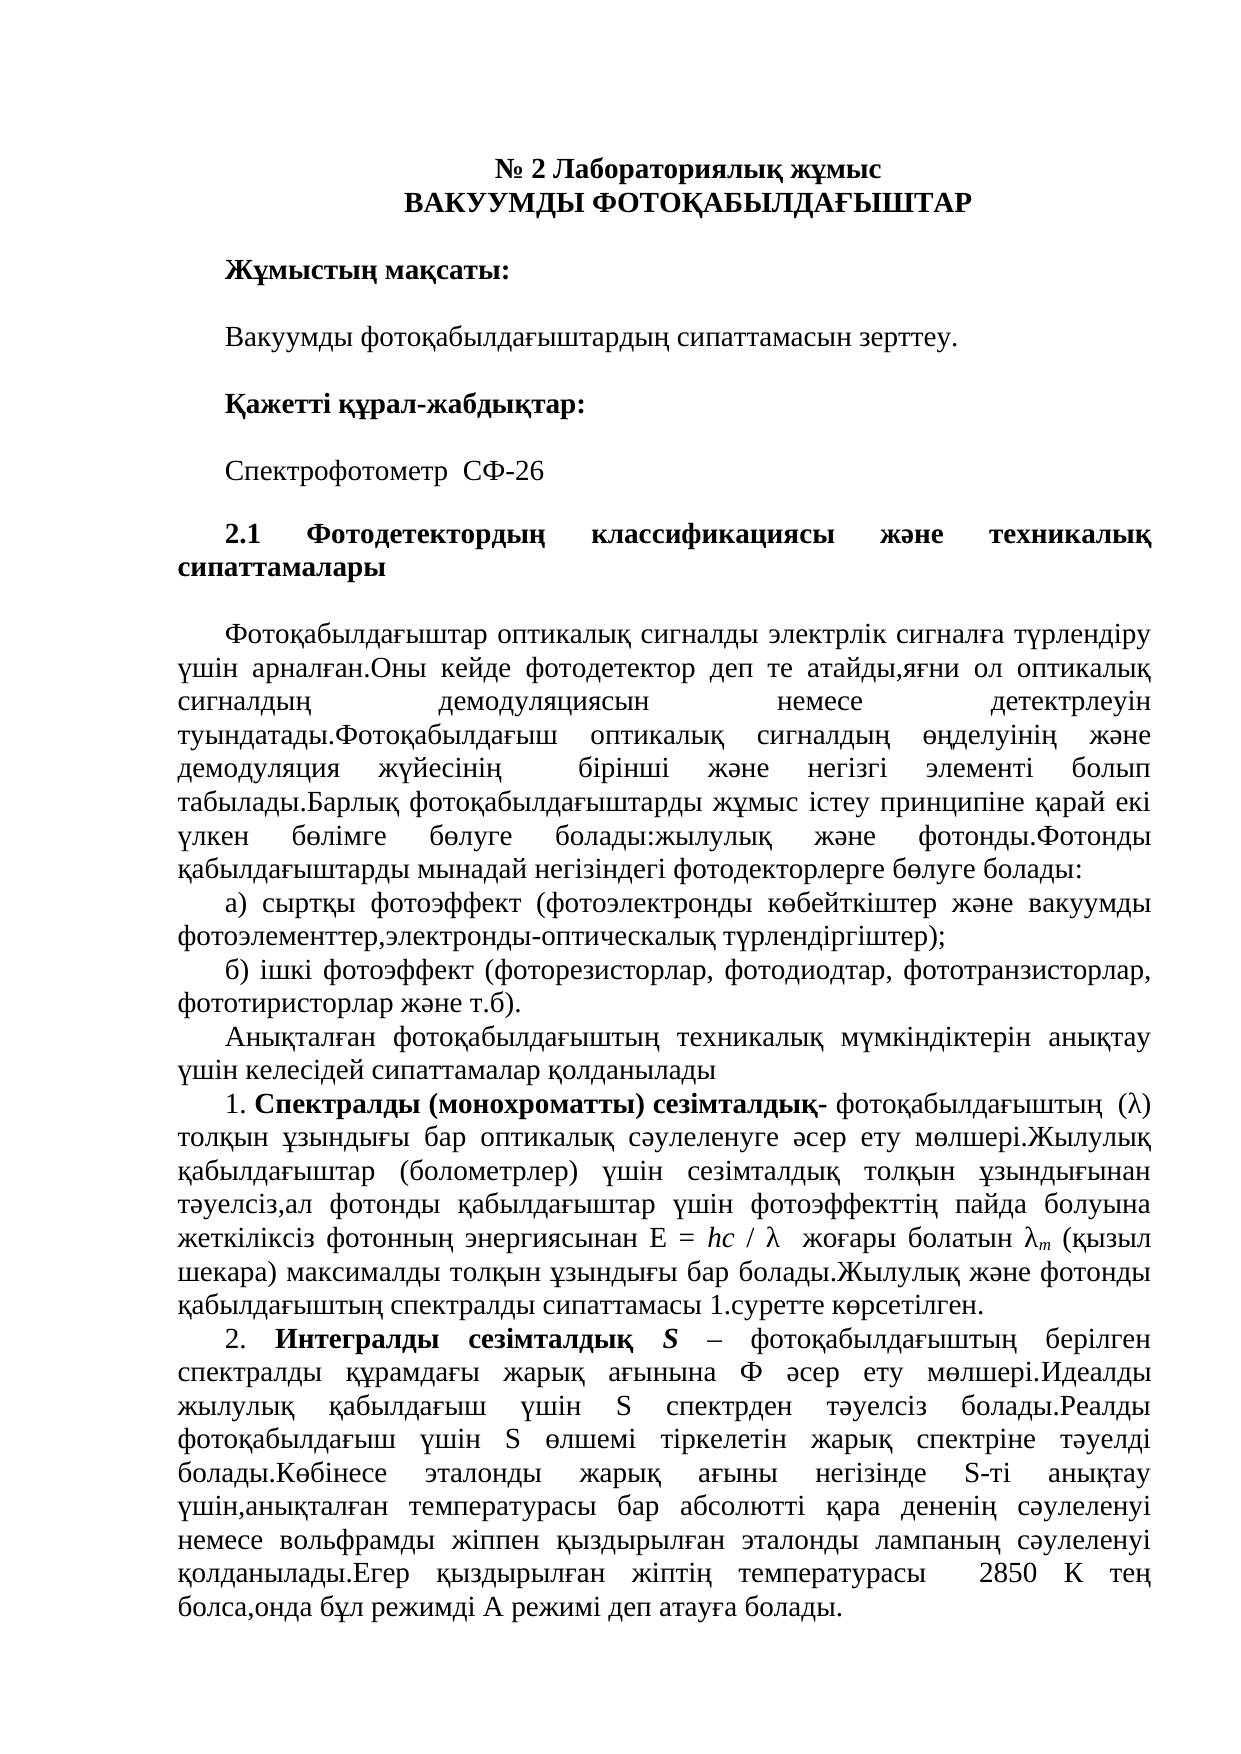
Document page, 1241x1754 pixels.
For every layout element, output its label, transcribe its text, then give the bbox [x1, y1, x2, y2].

text Анықталған фотоқабылдағыштың техникалық мүмкіндіктерін анықтау үшін келесідей сипаттамалар қолданылады [177, 1019, 1152, 1086]
text б) ішкі фотоэффект (фоторезисторлар, фотодиодтар, фототранзисторлар, фототиристорлар және т.б). [177, 952, 1152, 1019]
text Қажетті құрал-жабдықтар: [177, 386, 1152, 420]
text 2.1 Фотодетектордың классификациясы және техникалық сипаттамалары [177, 516, 1152, 583]
text № 2 Лабораториялық жұмыс [177, 152, 1152, 185]
text 2. Интегралды сезімталдық S – фотоқабылдағыштың берілген спектралды құрамдағы жарық ағынына Ф әсер ету мөлшері.Идеалды жылулық қабылдағыш үшін S спектрден тәуелсіз болады.Реалды фотоқабылдағыш үшін S өлшемі тіркелетін жарық спектріне тәуелді болады.Көбінесе эталонды жарық ағыны негізінде S-ті анықтау үшін,анықталған температурасы бар абсолютті қара дененің сәулеленуі немесе вольфрамды жіппен қыздырылған эталонды лампаның сәулеленуі қолданылады.Егер қыздырылған жіптің температурасы 2850 К тең болса,онда бұл режимді А режимі деп атауға болады. [177, 1321, 1152, 1623]
text Вакуумды фотоқабылдағыштар [177, 185, 1152, 219]
text Фотоқабылдағыштар оптикалық сигналды электрлік сигналға түрлендіру үшін арналған.Оны кейде фотодетектор деп те атайды,яғни ол оптикалық сигналдың демодуляциясын немесе детектрлеуін туындатады.Фотоқабылдағыш оптикалық сигналдың өңделуінің және демодуляция жүйесінің бірінші және негізгі элементі болып табылады.Барлық фотоқабылдағыштарды жұмыс істеу принципіне қарай екі үлкен бөлімге бөлуге болады:жылулық және фотонды.Фотонды қабылдағыштарды мынадай негізіндегі фотодекторлерге бөлуге болады: [177, 616, 1152, 885]
text 1. Спектралды (монохроматты) сезімталдық- фотоқабылдағыштың (λ) толқын ұзындығы бар оптикалық сәулеленуге әсер ету мөлшері.Жылулық қабылдағыштар (болометрлер) үшін сезімталдық толқын ұзындығынан тәуелсіз,ал фотонды қабылдағыштар үшін фотоэффекттің пайда болуына жеткіліксіз фотонның энергиясынан Е = hc / λ жоғары болатын λm (қызыл шекара) максималды толқын ұзындығы бар болады.Жылулық және фотонды қабылдағыштың спектралды сипаттамасы 1.суретте көрсетілген. [177, 1086, 1152, 1321]
text Спектрофотометр СФ-26 [177, 453, 1152, 487]
text Вакуумды фотоқабылдағыштардың сипаттамасын зерттеу. [177, 319, 1152, 353]
text а) сыртқы фотоэффект (фотоэлектронды көбейткіштер және вакуумды фотоэлементтер,электронды-оптическалық түрлендіргіштер); [177, 885, 1152, 952]
text Жұмыстың мақсаты: [177, 252, 1152, 286]
